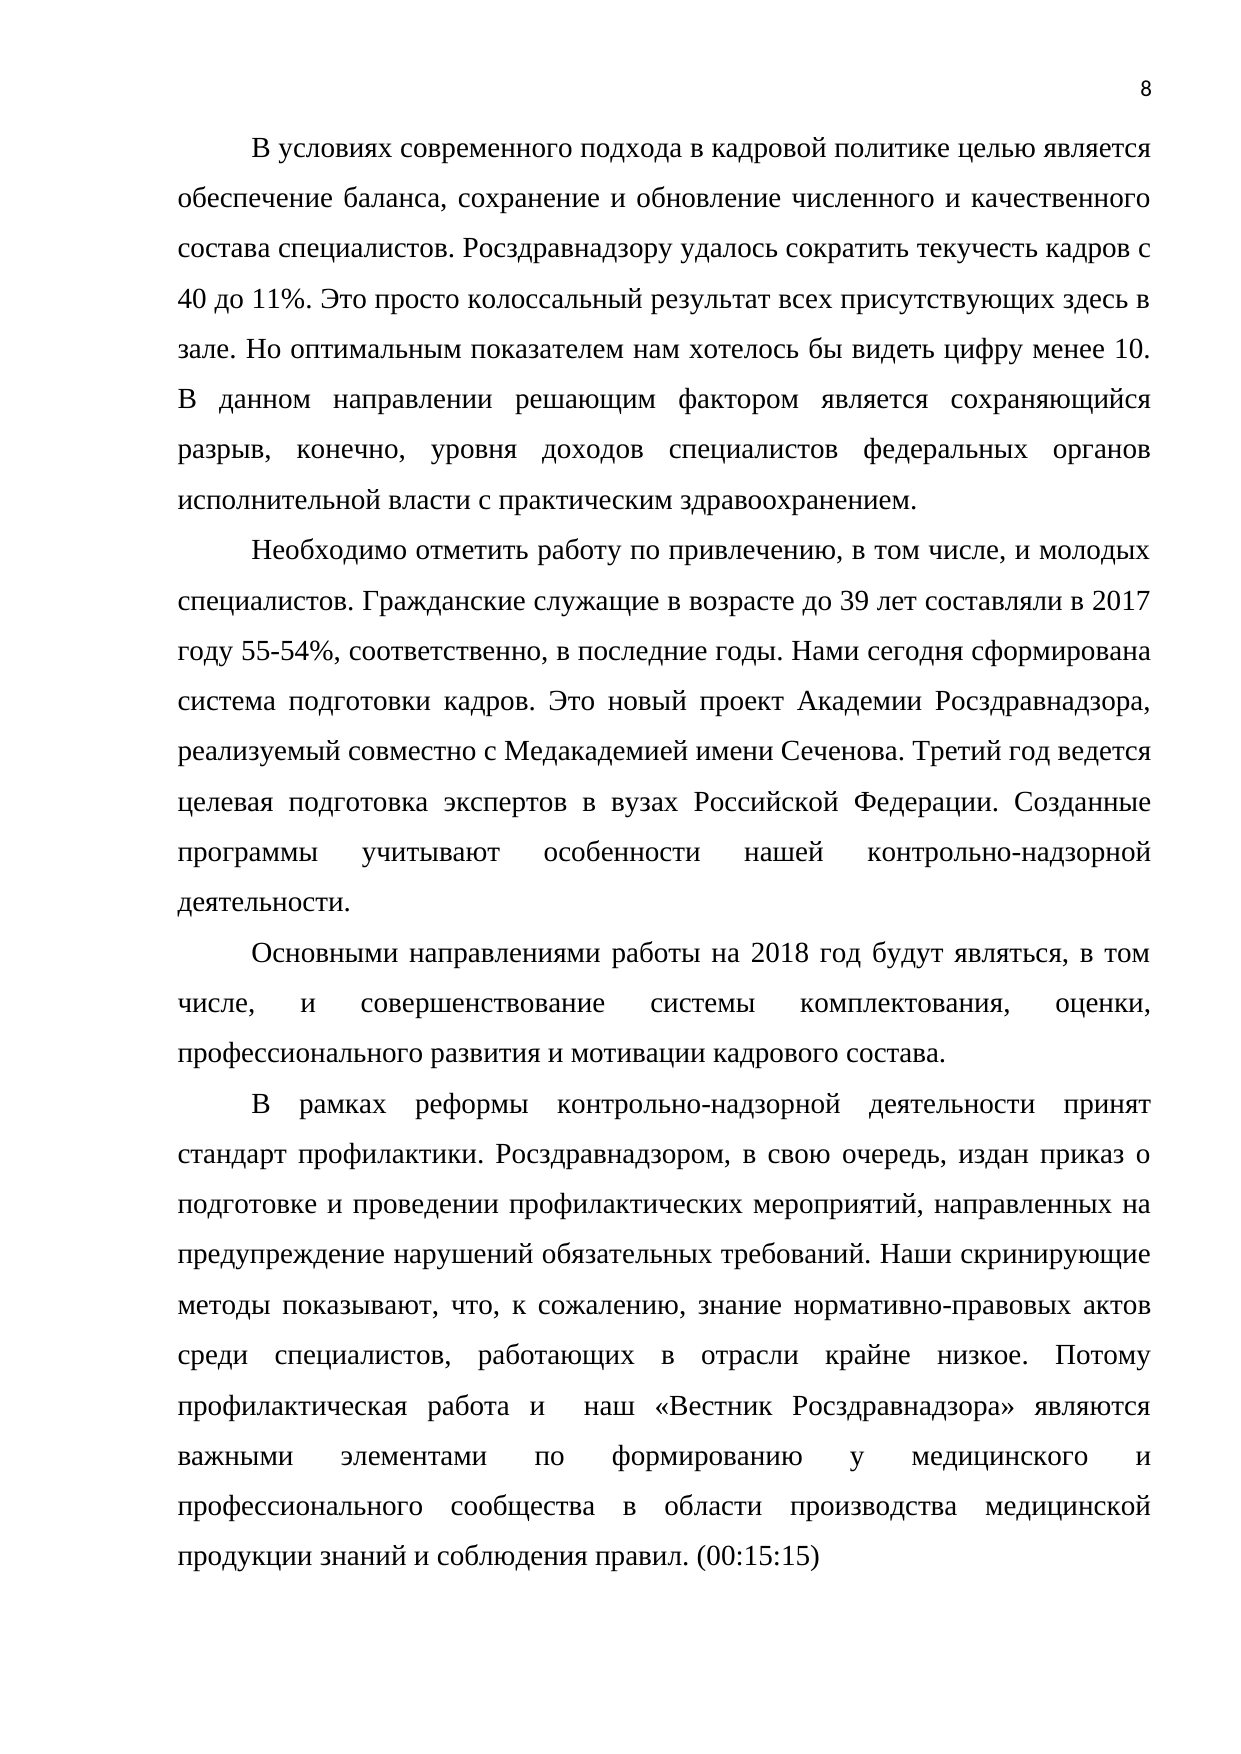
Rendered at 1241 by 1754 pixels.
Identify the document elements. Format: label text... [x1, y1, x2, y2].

text В условиях современного подхода в кадровой политике целью является обеспечение баланса, сохранение и обновление численного и качественного состава специалистов. Росздравнадзору удалось сократить текучесть кадров с 40 до 11%. Это просто колоссальный результат всех присутствующих здесь в зале. Но оптимальным показателем нам хотелось бы видеть цифру менее 10. В данном направлении решающим фактором является сохраняющийся разрыв, конечно, уровня доходов специалистов федеральных органов исполнительной власти с практическим здравоохранением. [177, 130, 1152, 516]
text Необходимо отметить работу по привлечению, в том числе, и молодых специалистов. Гражданские служащие в возрасте до 39 лет составляли в 2017 году 55-54%, соответственно, в последние годы. Нами сегодня сформирована система подготовки кадров. Это новый проект Академии Росздравнадзора, реализуемый совместно с Медакадемией имени Сеченова. Третий год ведется целевая подготовка экспертов в вузах Российской Федерации. Созданные программы учитывают особенности нашей контрольно-надзорной деятельности. [177, 532, 1152, 918]
text В рамках реформы контрольно-надзорной деятельности принят стандарт профилактики. Росздравнадзором, в свою очередь, издан приказ о подготовке и проведении профилактических мероприятий, направленных на предупреждение нарушений обязательных требований. Наши скринирующие методы показывают, что, к сожалению, знание нормативно-правовых актов среди специалистов, работающих в отрасли крайне низкое. Потому профилактическая работа и наш «Вестник Росздравнадзора» являются важными элементами по формированию у медицинского и профессионального сообщества в области производства медицинской продукции знаний и соблюдения правил. (00:15:15) [177, 1086, 1152, 1572]
text Основными направлениями работы на 2018 год будут являться, в том числе, и совершенствование системы комплектования, оценки, профессионального развития и мотивации кадрового состава. [177, 935, 1152, 1069]
